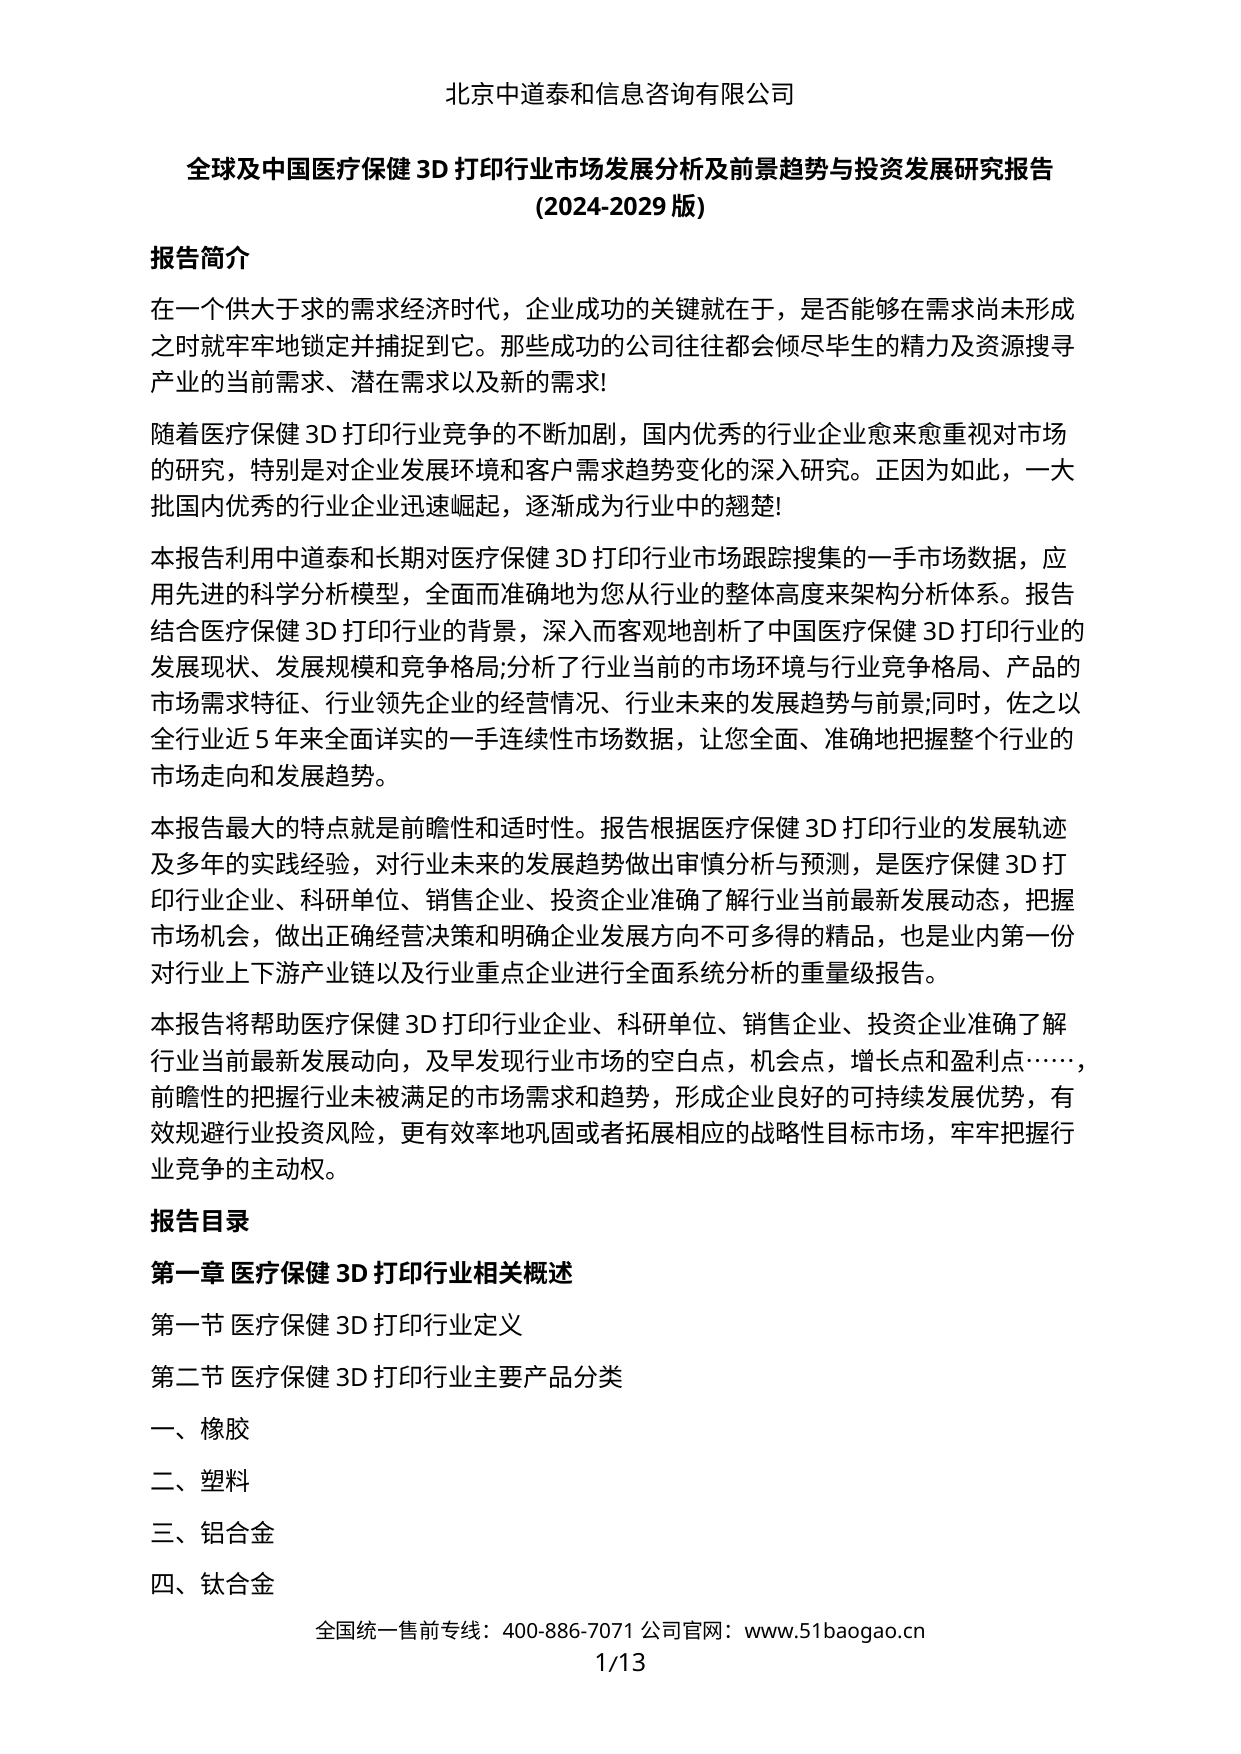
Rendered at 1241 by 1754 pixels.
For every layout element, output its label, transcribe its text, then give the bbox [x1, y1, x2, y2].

text 第一节 医疗保健3D打印行业定义 [150, 1306, 1090, 1342]
text 在一个供大于求的需求经济时代，企业成功的关键就在于，是否能够在需求尚未形成之时就牢牢地锁定并捕捉到它。那些成功的公司往往都会倾尽毕生的精力及资源搜寻产业的当前需求、潜在需求以及新的需求! [150, 290, 1090, 399]
text 本报告将帮助医疗保健3D打印行业企业、科研单位、销售企业、投资企业准确了解行业当前最新发展动向，及早发现行业市场的空白点，机会点，增长点和盈利点……，前瞻性的把握行业未被满足的市场需求和趋势，形成企业良好的可持续发展优势，有效规避行业投资风险，更有效率地巩固或者拓展相应的战略性目标市场，牢牢把握行业竞争的主动权。 [150, 1005, 1090, 1186]
text 四、钛合金 [150, 1565, 1090, 1601]
text 随着医疗保健3D打印行业竞争的不断加剧，国内优秀的行业企业愈来愈重视对市场的研究，特别是对企业发展环境和客户需求趋势变化的深入研究。正因为如此，一大批国内优秀的行业企业迅速崛起，逐渐成为行业中的翘楚! [150, 414, 1090, 523]
text 全球及中国医疗保健3D打印行业市场发展分析及前景趋势与投资发展研究报告(2024-2029版) [150, 150, 1090, 222]
text 本报告利用中道泰和长期对医疗保健3D打印行业市场跟踪搜集的一手市场数据，应用先进的科学分析模型，全面而准确地为您从行业的整体高度来架构分析体系。报告结合医疗保健3D打印行业的背景，深入而客观地剖析了中国医疗保健3D打印行业的发展现状、发展规模和竞争格局;分析了行业当前的市场环境与行业竞争格局、产品的市场需求特征、行业领先企业的经营情况、行业未来的发展趋势与前景;同时，佐之以全行业近5年来全面详实的一手连续性市场数据，让您全面、准确地把握整个行业的市场走向和发展趋势。 [150, 539, 1090, 792]
text 第二节 医疗保健3D打印行业主要产品分类 [150, 1357, 1090, 1394]
text 报告简介 [150, 238, 1090, 274]
text 本报告最大的特点就是前瞻性和适时性。报告根据医疗保健3D打印行业的发展轨迹及多年的实践经验，对行业未来的发展趋势做出审慎分析与预测，是医疗保健3D打印行业企业、科研单位、销售企业、投资企业准确了解行业当前最新发展动态，把握市场机会，做出正确经营决策和明确企业发展方向不可多得的精品，也是业内第一份对行业上下游产业链以及行业重点企业进行全面系统分析的重量级报告。 [150, 808, 1090, 989]
text 一、橡胶 [150, 1409, 1090, 1446]
text 二、塑料 [150, 1461, 1090, 1497]
text 报告目录 [150, 1202, 1090, 1238]
text 第一章 医疗保健3D打印行业相关概述 [150, 1254, 1090, 1290]
text 三、铝合金 [150, 1513, 1090, 1549]
